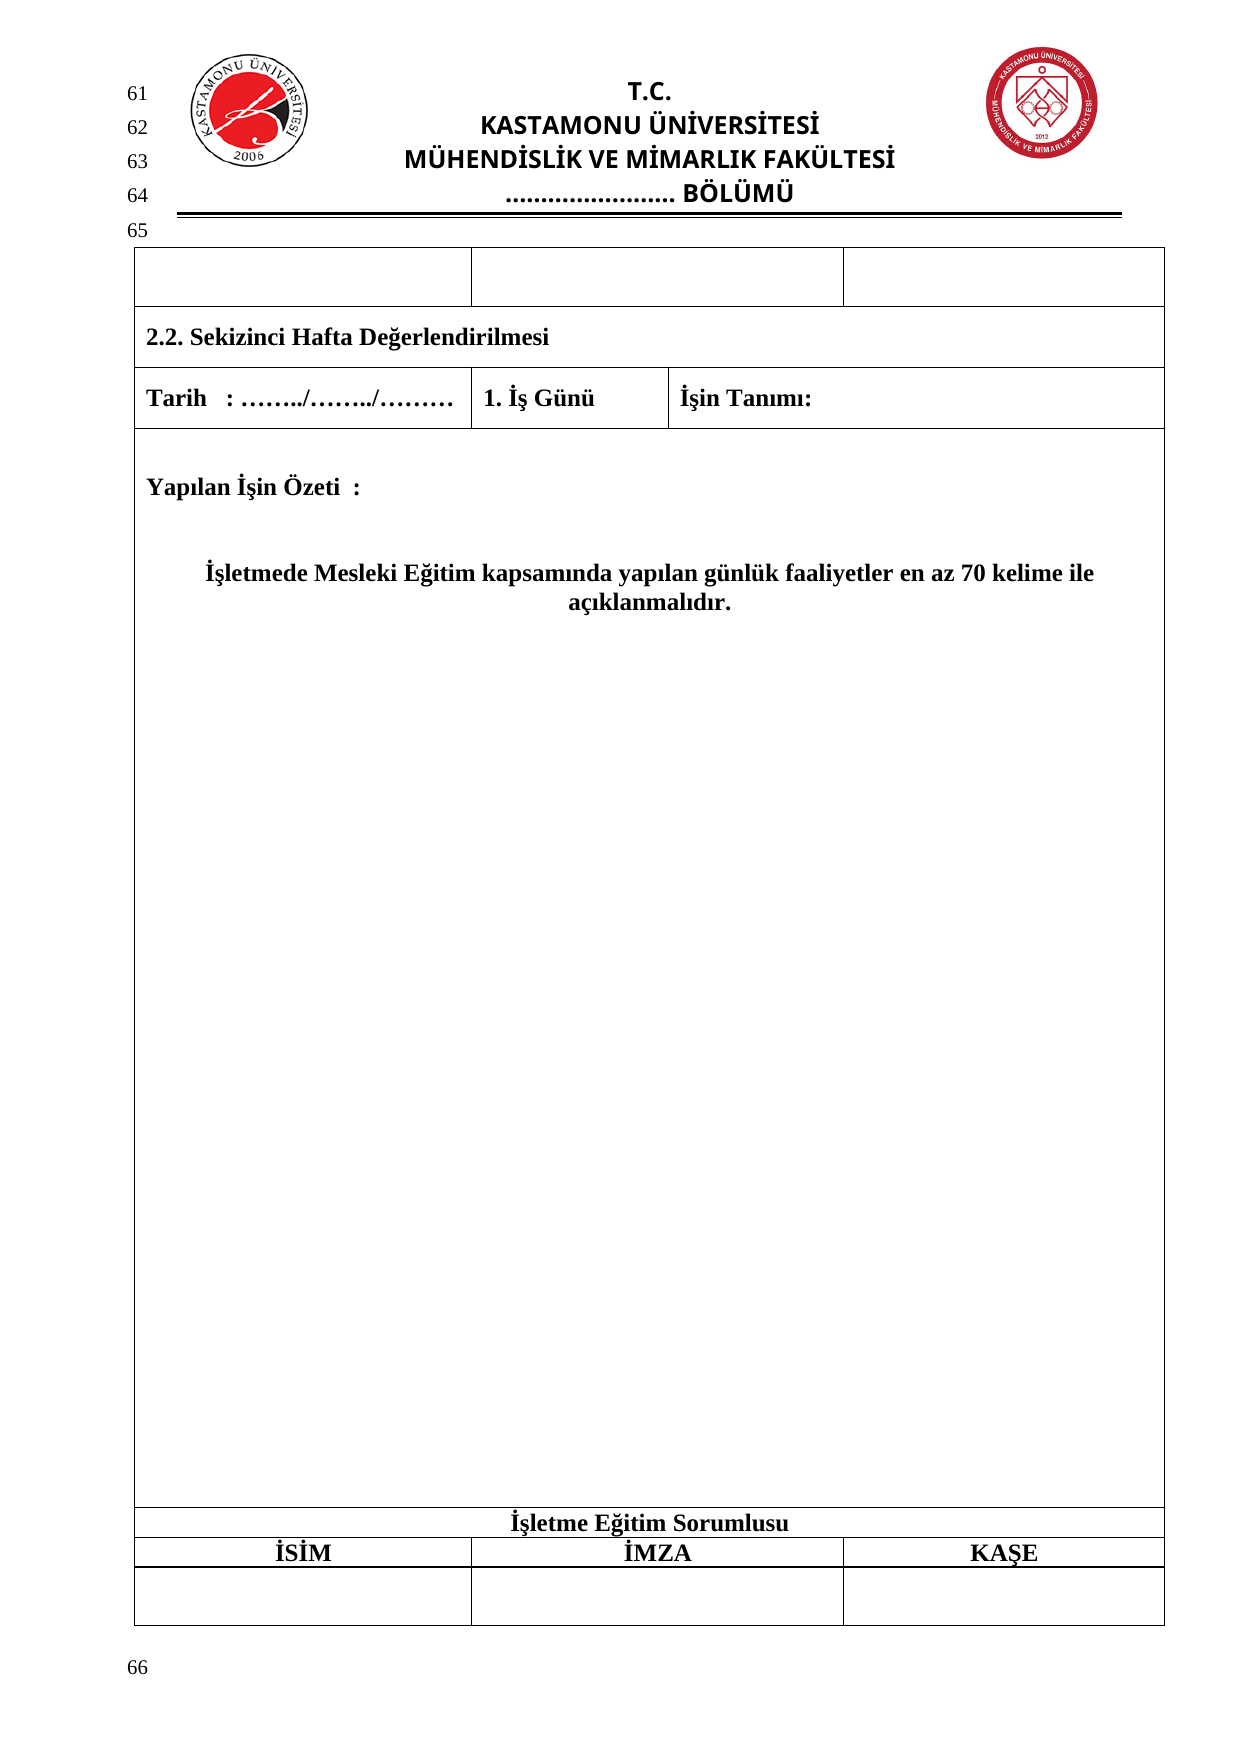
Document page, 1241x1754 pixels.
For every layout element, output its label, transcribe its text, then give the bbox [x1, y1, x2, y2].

table_cell Yapılan İşin Özeti : İşletmede Mesleki Eğitim kapsamında yapılan günlük faaliyetler en az 70 kelime ile açıklanmalıdır. [135, 429, 1164, 1507]
table_cell [472, 1568, 843, 1625]
table_cell İSİM [135, 1538, 471, 1566]
picture [169, 49, 312, 170]
table_cell [135, 248, 471, 306]
table_cell Tarih : ……../……../……… [135, 368, 471, 428]
table_cell 2.2. Sekizinci Hafta Değerlendirilmesi [135, 307, 1164, 367]
table_cell [135, 1568, 471, 1625]
table_cell İşletme Eğitim Sorumlusu [135, 1508, 1164, 1537]
table_cell İşin Tanımı: [669, 368, 1164, 428]
table_cell [472, 248, 843, 306]
table_cell [844, 248, 1164, 306]
table_cell İMZA [472, 1538, 843, 1566]
table_cell KAŞE [844, 1538, 1164, 1566]
picture [983, 45, 1099, 161]
table_cell [844, 1568, 1164, 1625]
table_cell 1. İş Günü [472, 368, 668, 428]
